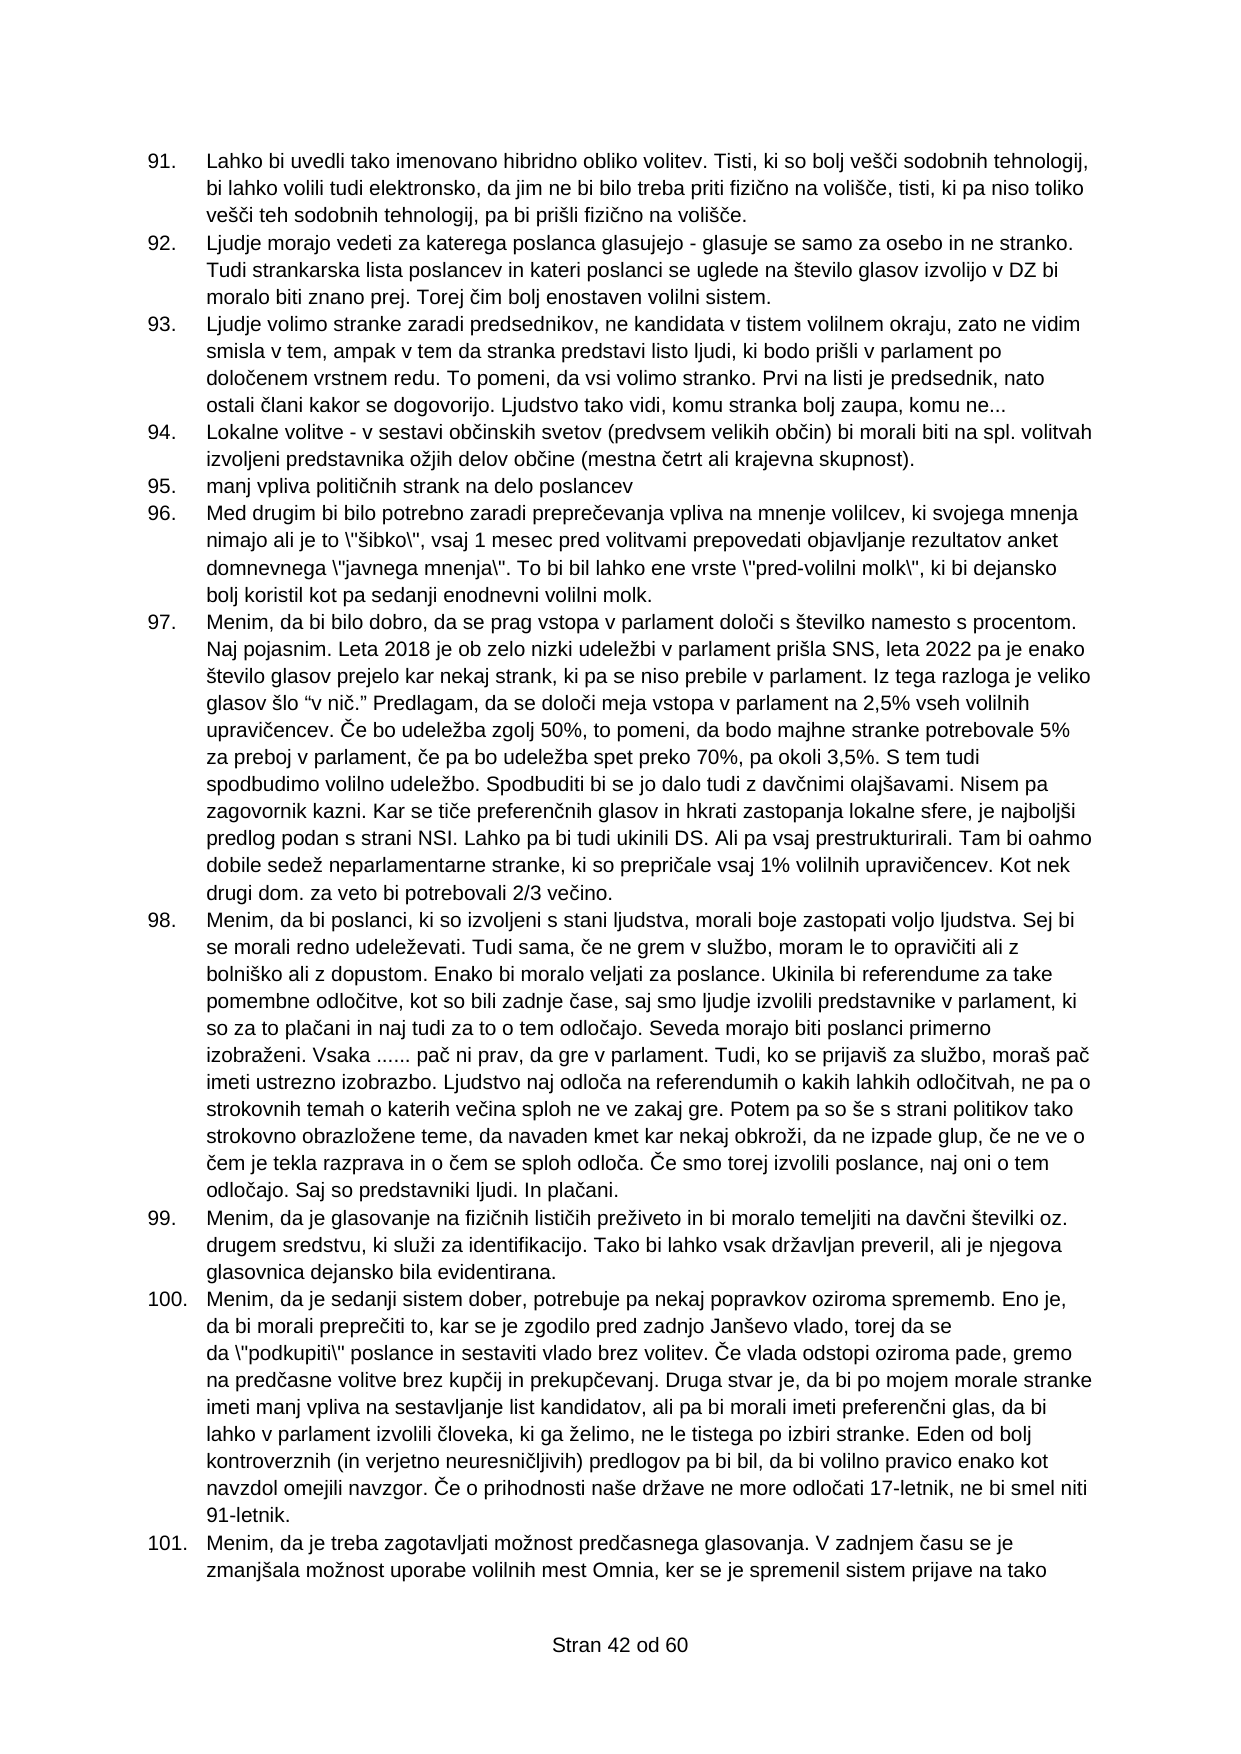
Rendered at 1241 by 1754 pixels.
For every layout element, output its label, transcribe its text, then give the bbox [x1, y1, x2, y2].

list Ljudje morajo vedeti za katerega poslanca glasujejo - glasuje se samo za osebo in ne stranko. Tudi strankarska lista poslancev in kateri poslanci se uglede na število glasov izvolijo v DZ bi moralo biti znano prej. Torej čim bolj enostaven volilni sistem. [147, 228, 1093, 309]
list Menim, da bi poslanci, ki so izvoljeni s stani ljudstva, morali boje zastopati voljo ljudstva. Sej bi se morali redno udeleževati. Tudi sama, če ne grem v službo, moram le to opravičiti ali z bolniško ali z dopustom. Enako bi moralo veljati za poslance. Ukinila bi referendume za take pomembne odločitve, kot so bili zadnje čase, saj smo ljudje izvolili predstavnike v parlament, ki so za to plačani in naj tudi za to o tem odločajo. Seveda morajo biti poslanci primerno izobraženi. Vsaka ...... pač ni prav, da gre v parlament. Tudi, ko se prijaviš za službo, moraš pač imeti ustrezno izobrazbo. Ljudstvo naj odloča na referendumih o kakih lahkih odločitvah, ne pa o strokovnih temah o katerih večina sploh ne ve zakaj gre. Potem pa so še s strani politikov tako strokovno obrazložene teme, da navaden kmet kar nekaj obkroži, da ne izpade glup, če ne ve o čem je tekla razprava in o čem se sploh odloča. Če smo torej izvolili poslance, naj oni o tem odločajo. Saj so predstavniki ljudi. In plačani. [147, 905, 1093, 1203]
list Menim, da je sedanji sistem dober, potrebuje pa nekaj popravkov oziroma sprememb. Eno je, da bi morali preprečiti to, kar se je zgodilo pred zadnjo Janševo vlado, torej da se da \"podkupiti\" poslance in sestaviti vlado brez volitev. Če vlada odstopi oziroma pade, gremo na predčasne volitve brez kupčij in prekupčevanj. Druga stvar je, da bi po mojem morale stranke imeti manj vpliva na sestavljanje list kandidatov, ali pa bi morali imeti preferenčni glas, da bi lahko v parlament izvolili človeka, ki ga želimo, ne le tistega po izbiri stranke. Eden od bolj kontroverznih (in verjetno neuresničljivih) predlogov pa bi bil, da bi volilno pravico enako kot navzdol omejili navzgor. Če o prihodnosti naše države ne more odločati 17-letnik, ne bi smel niti 91-letnik. [147, 1284, 1093, 1528]
list Lokalne volitve - v sestavi občinskih svetov (predvsem velikih občin) bi morali biti na spl. volitvah izvoljeni predstavnika ožjih delov občine (mestna četrt ali krajevna skupnost). [147, 418, 1093, 472]
list Menim, da bi bilo dobro, da se prag vstopa v parlament določi s številko namesto s procentom. Naj pojasnim. Leta 2018 je ob zelo nizki udeležbi v parlament prišla SNS, leta 2022 pa je enako število glasov prejelo kar nekaj strank, ki pa se niso prebile v parlament. Iz tega razloga je veliko glasov šlo “v nič.” Predlagam, da se določi meja vstopa v parlament na 2,5% vseh volilnih upravičencev. Če bo udeležba zgolj 50%, to pomeni, da bodo majhne stranke potrebovale 5% za preboj v parlament, če pa bo udeležba spet preko 70%, pa okoli 3,5%. S tem tudi spodbudimo volilno udeležbo. Spodbuditi bi se jo dalo tudi z davčnimi olajšavami. Nisem pa zagovornik kazni. Kar se tiče preferenčnih glasov in hkrati zastopanja lokalne sfere, je najboljši predlog podan s strani NSI. Lahko pa bi tudi ukinili DS. Ali pa vsaj prestrukturirali. Tam bi oahmo dobile sedež neparlamentarne stranke, ki so prepričale vsaj 1% volilnih upravičencev. Kot nek drugi dom. za veto bi potrebovali 2/3 večino. [147, 607, 1093, 905]
list Ljudje volimo stranke zaradi predsednikov, ne kandidata v tistem volilnem okraju, zato ne vidim smisla v tem, ampak v tem da stranka predstavi listo ljudi, ki bodo prišli v parlament po določenem vrstnem redu. To pomeni, da vsi volimo stranko. Prvi na listi je predsednik, nato ostali člani kakor se dogovorijo. Ljudstvo tako vidi, komu stranka bolj zaupa, komu ne... [147, 309, 1093, 418]
list Menim, da je glasovanje na fizičnih lističih preživeto in bi moralo temeljiti na davčni številki oz. drugem sredstvu, ki služi za identifikacijo. Tako bi lahko vsak državljan preveril, ali je njegova glasovnica dejansko bila evidentirana. [147, 1203, 1093, 1284]
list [147, 1528, 1093, 1582]
list manj vpliva političnih strank na delo poslancev [147, 472, 1093, 499]
list Lahko bi uvedli tako imenovano hibridno obliko volitev. Tisti, ki so bolj vešči sodobnih tehnologij, bi lahko volili tudi elektronsko, da jim ne bi bilo treba priti fizično na volišče, tisti, ki pa niso toliko vešči teh sodobnih tehnologij, pa bi prišli fizično na volišče. [147, 147, 1093, 228]
list Med drugim bi bilo potrebno zaradi preprečevanja vpliva na mnenje volilcev, ki svojega mnenja nimajo ali je to \"šibko\", vsaj 1 mesec pred volitvami prepovedati objavljanje rezultatov anket domnevnega \"javnega mnenja\". To bi bil lahko ene vrste \"pred-volilni molk\", ki bi dejansko bolj koristil kot pa sedanji enodnevni volilni molk. [147, 499, 1093, 607]
